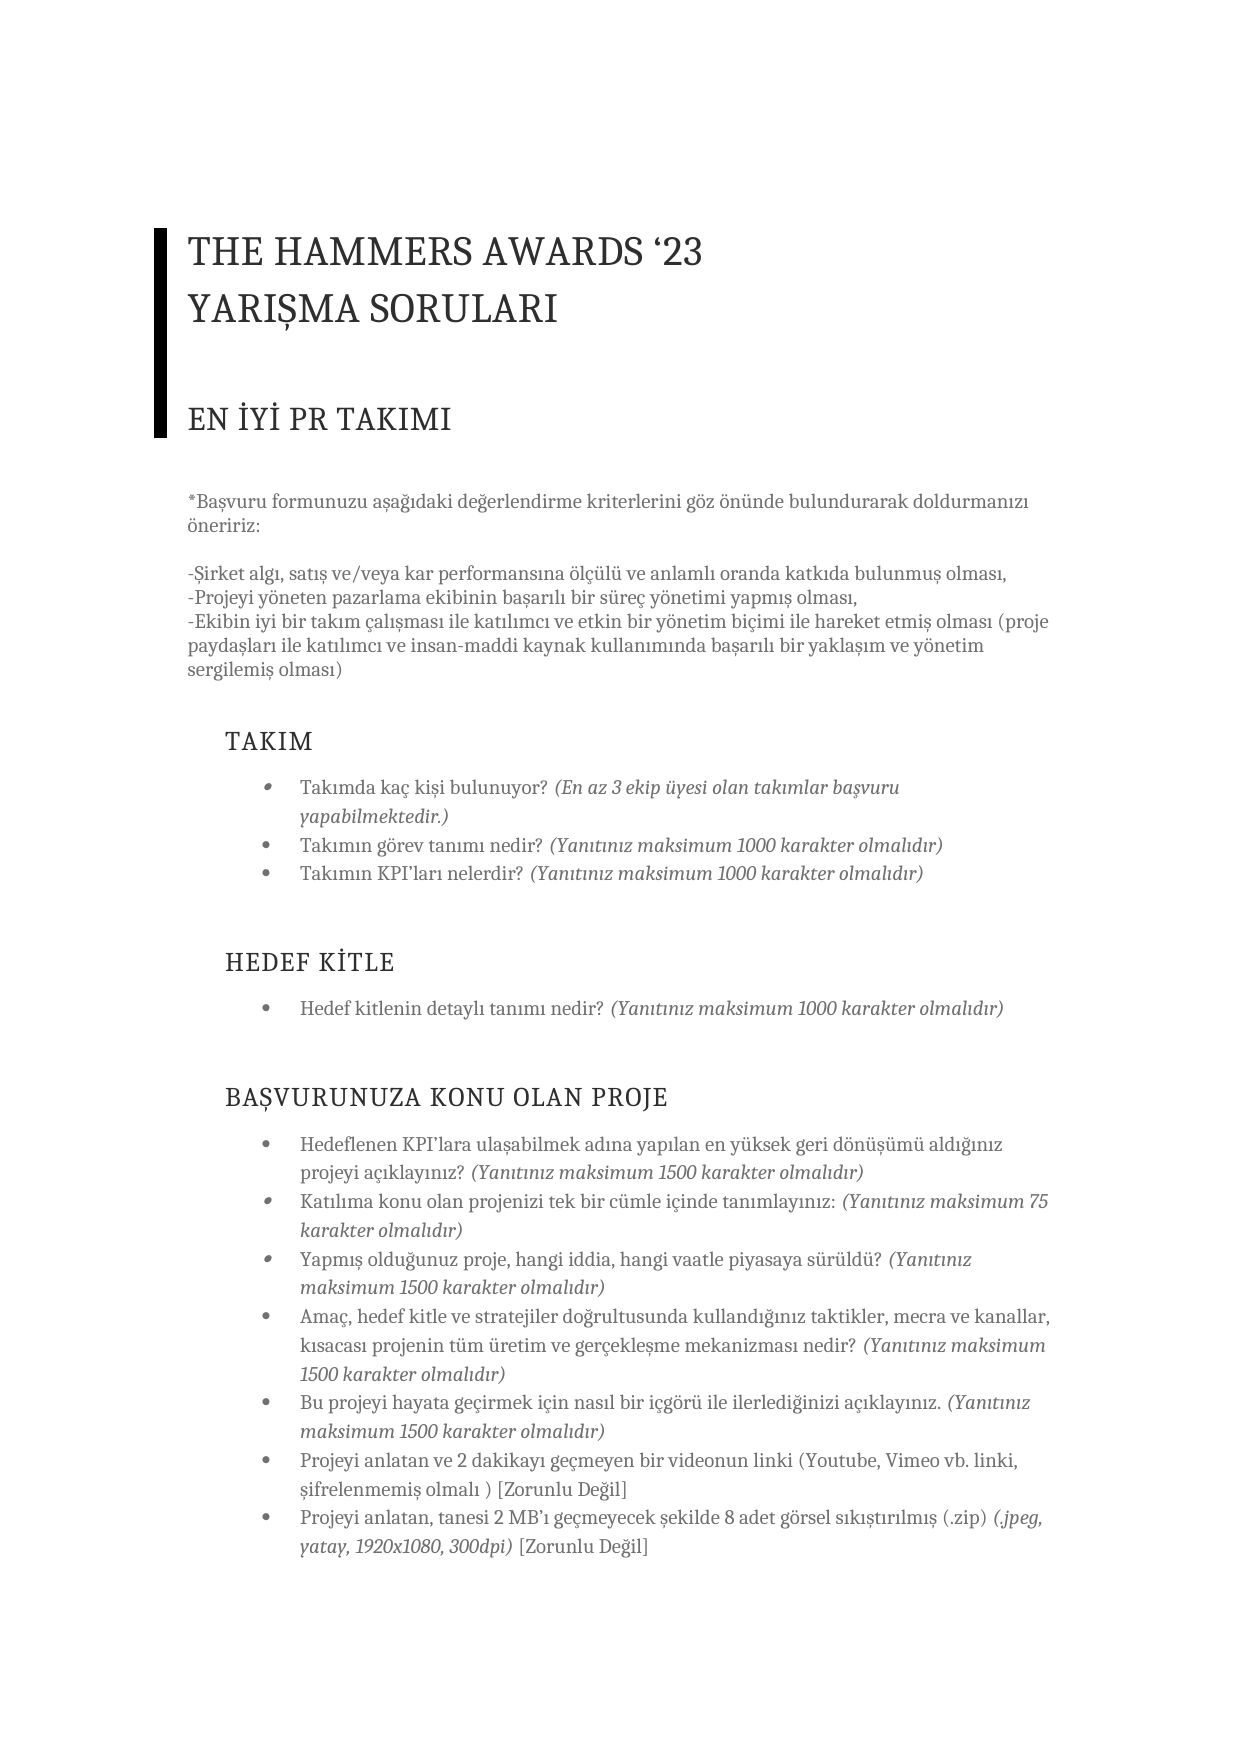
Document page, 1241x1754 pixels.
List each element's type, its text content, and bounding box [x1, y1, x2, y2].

text -Ekibin iyi bir takım çalışması ile katılımcı ve etkin bir yönetim biçimi ile hareket etmiş olması (proje paydaşları ile katılımcı ve insan-maddi kaynak kullanımında başarılı bir yaklaşım ve yönetim sergilemiş olması) [187, 610, 1053, 682]
list Takımın görev tanımı nedir? (Yanıtınız maksimum 1000 karakter olmalıdır) [262, 833, 1053, 857]
list Hedeflenen KPI’lara ulaşabilmek adına yapılan en yüksek geri dönüşümü aldığınız projeyi açıklayınız? (Yanıtınız maksimum 1500 karakter olmalıdır) [262, 1132, 1053, 1185]
list Katılıma konu olan projenizi tek bir cümle içinde tanımlayınız: (Yanıtınız maksimum 75 karakter olmalıdır) [262, 1190, 1053, 1242]
list Projeyi anlatan ve 2 dakikayı geçmeyen bir videonun linki (Youtube, Vimeo vb. linki, şifrelenmemiş olmalı ) [Zorunlu Değil] [262, 1448, 1053, 1501]
text Başvurunuza konu olan proje [225, 1082, 1053, 1113]
list Takımın KPI’ları nelerdir? (Yanıtınız maksimum 1000 karakter olmalıdır) [262, 862, 1053, 886]
list Projeyi anlatan, tanesi 2 MB’ı geçmeyecek şekilde 8 adet görsel sıkıştırılmış (.zip) (.jpeg, yatay, 1920x1080, 300dpi) [Zorunlu Değil] [262, 1506, 1053, 1559]
list Bu projeyi hayata geçirmek için nasıl bir içgörü ile ilerlediğinizi açıklayınız. (Yanıtınız maksimum 1500 karakter olmalıdır) [262, 1391, 1053, 1444]
text *Başvuru formunuzu aşağıdaki değerlendirme kriterlerini göz önünde bulundurarak doldurmanızı öneririz: [187, 490, 1053, 538]
list Takımda kaç kişi bulunuyor? (En az 3 ekip üyesi olan takımlar başvuru yapabilmektedir.) [262, 776, 1053, 828]
text -Şirket algı, satış ve/veya kar performansına ölçülü ve anlamlı oranda katkıda bulunmuş olması, [187, 562, 1053, 586]
text HEDEF KİTLE [225, 947, 1053, 978]
list Yapmış olduğunuz proje, hangi iddia, hangi vaatle piyasaya sürüldü? (Yanıtınız maksimum 1500 karakter olmalıdır) [262, 1247, 1053, 1300]
list Amaç, hedef kitle ve stratejiler doğrultusunda kullandığınız taktikler, mecra ve kanallar, kısacası projenin tüm üretim ve gerçekleşme mekanizması nedir? (Yanıtınız maksimum 1500 karakter olmalıdır) [262, 1305, 1053, 1386]
title The Hammers Awards ‘23 [167, 228, 1053, 276]
text -Projeyi yöneten pazarlama ekibinin başarılı bir süreç yönetimi yapmış olması, [187, 586, 1053, 610]
title en iyi pr takımı [167, 400, 1053, 438]
list Hedef kitlenin detaylı tanımı nedir? (Yanıtınız maksimum 1000 karakter olmalıdır) [262, 997, 1053, 1021]
title Yarışma Soruları [167, 285, 1053, 333]
text TAKIM [225, 726, 1053, 757]
